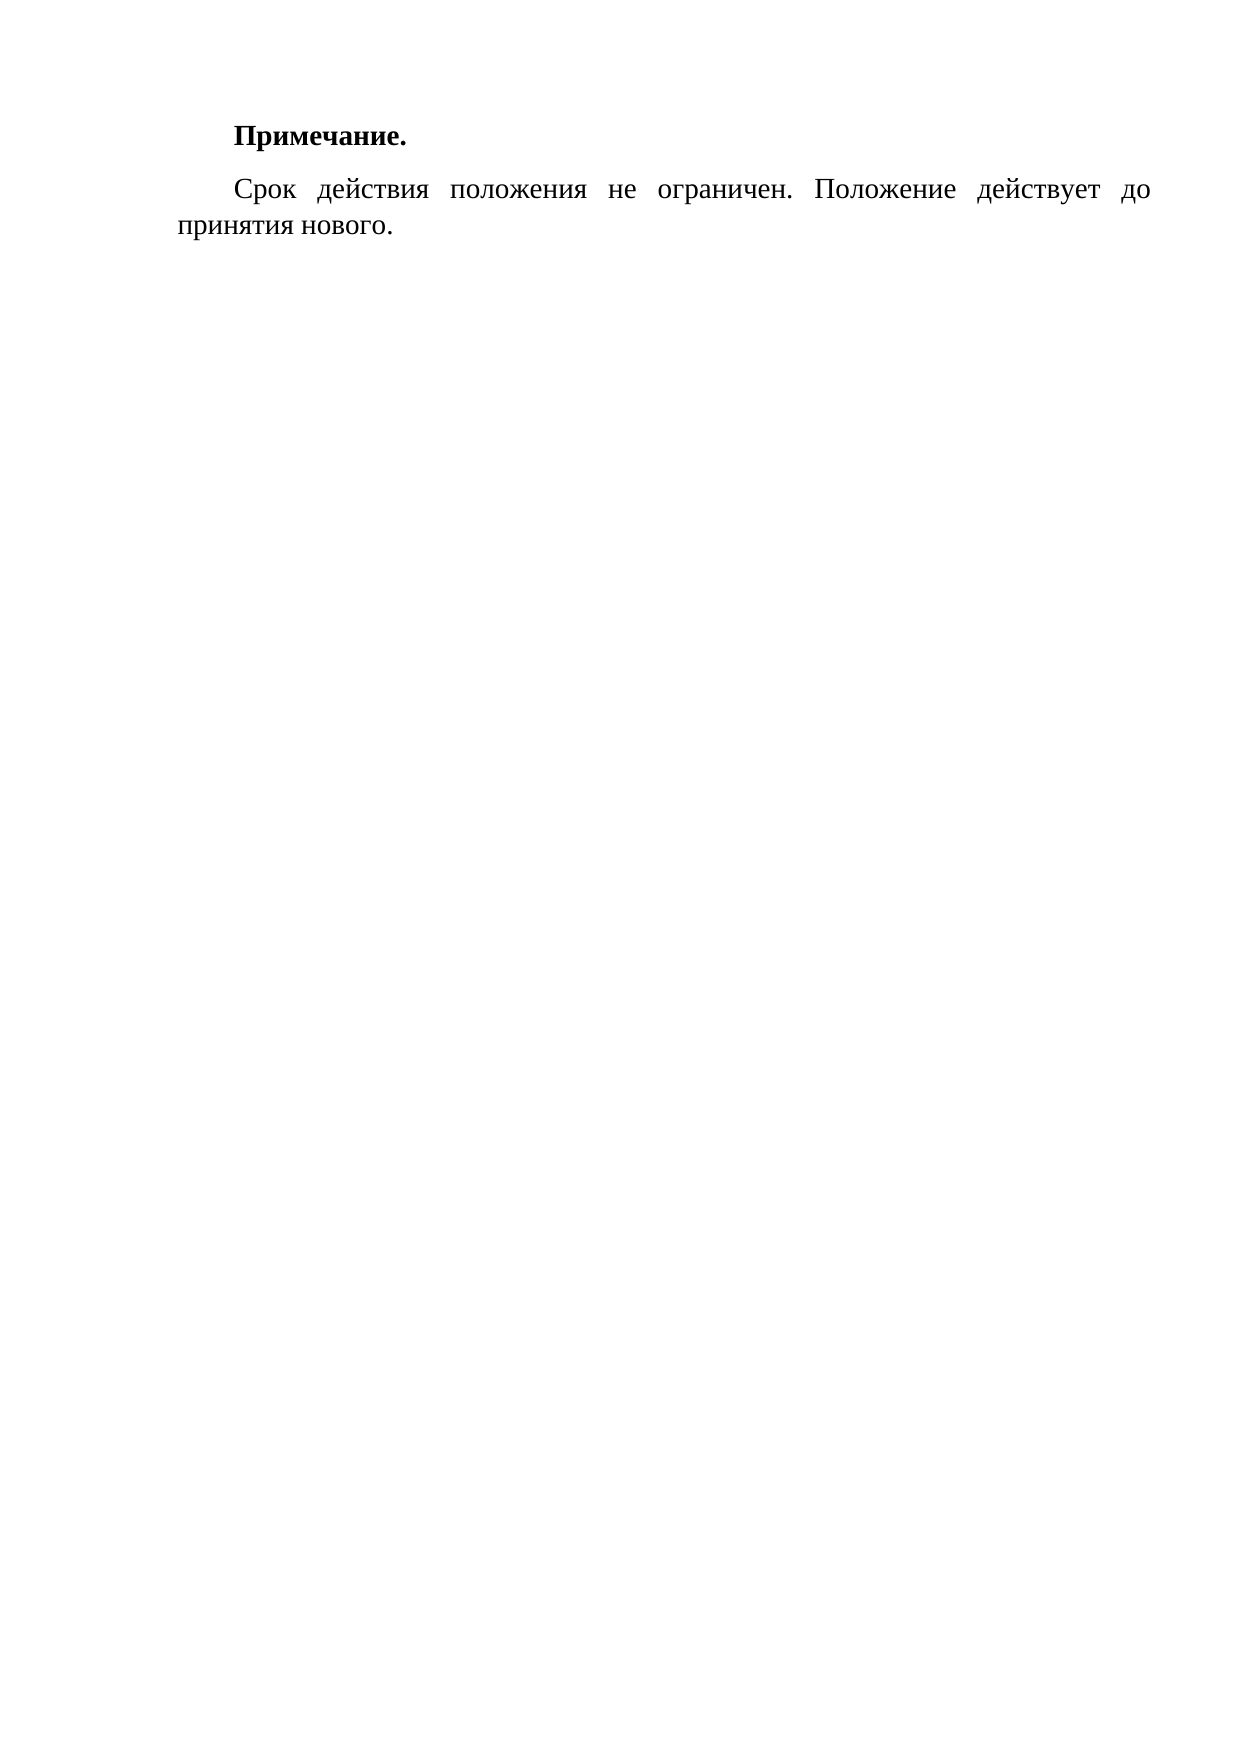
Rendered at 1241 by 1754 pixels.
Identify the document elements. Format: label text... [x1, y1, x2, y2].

text Примечание. [177, 118, 1152, 152]
text Срок действия положения не ограничен. Положение действует до принятия нового. [177, 171, 1152, 241]
